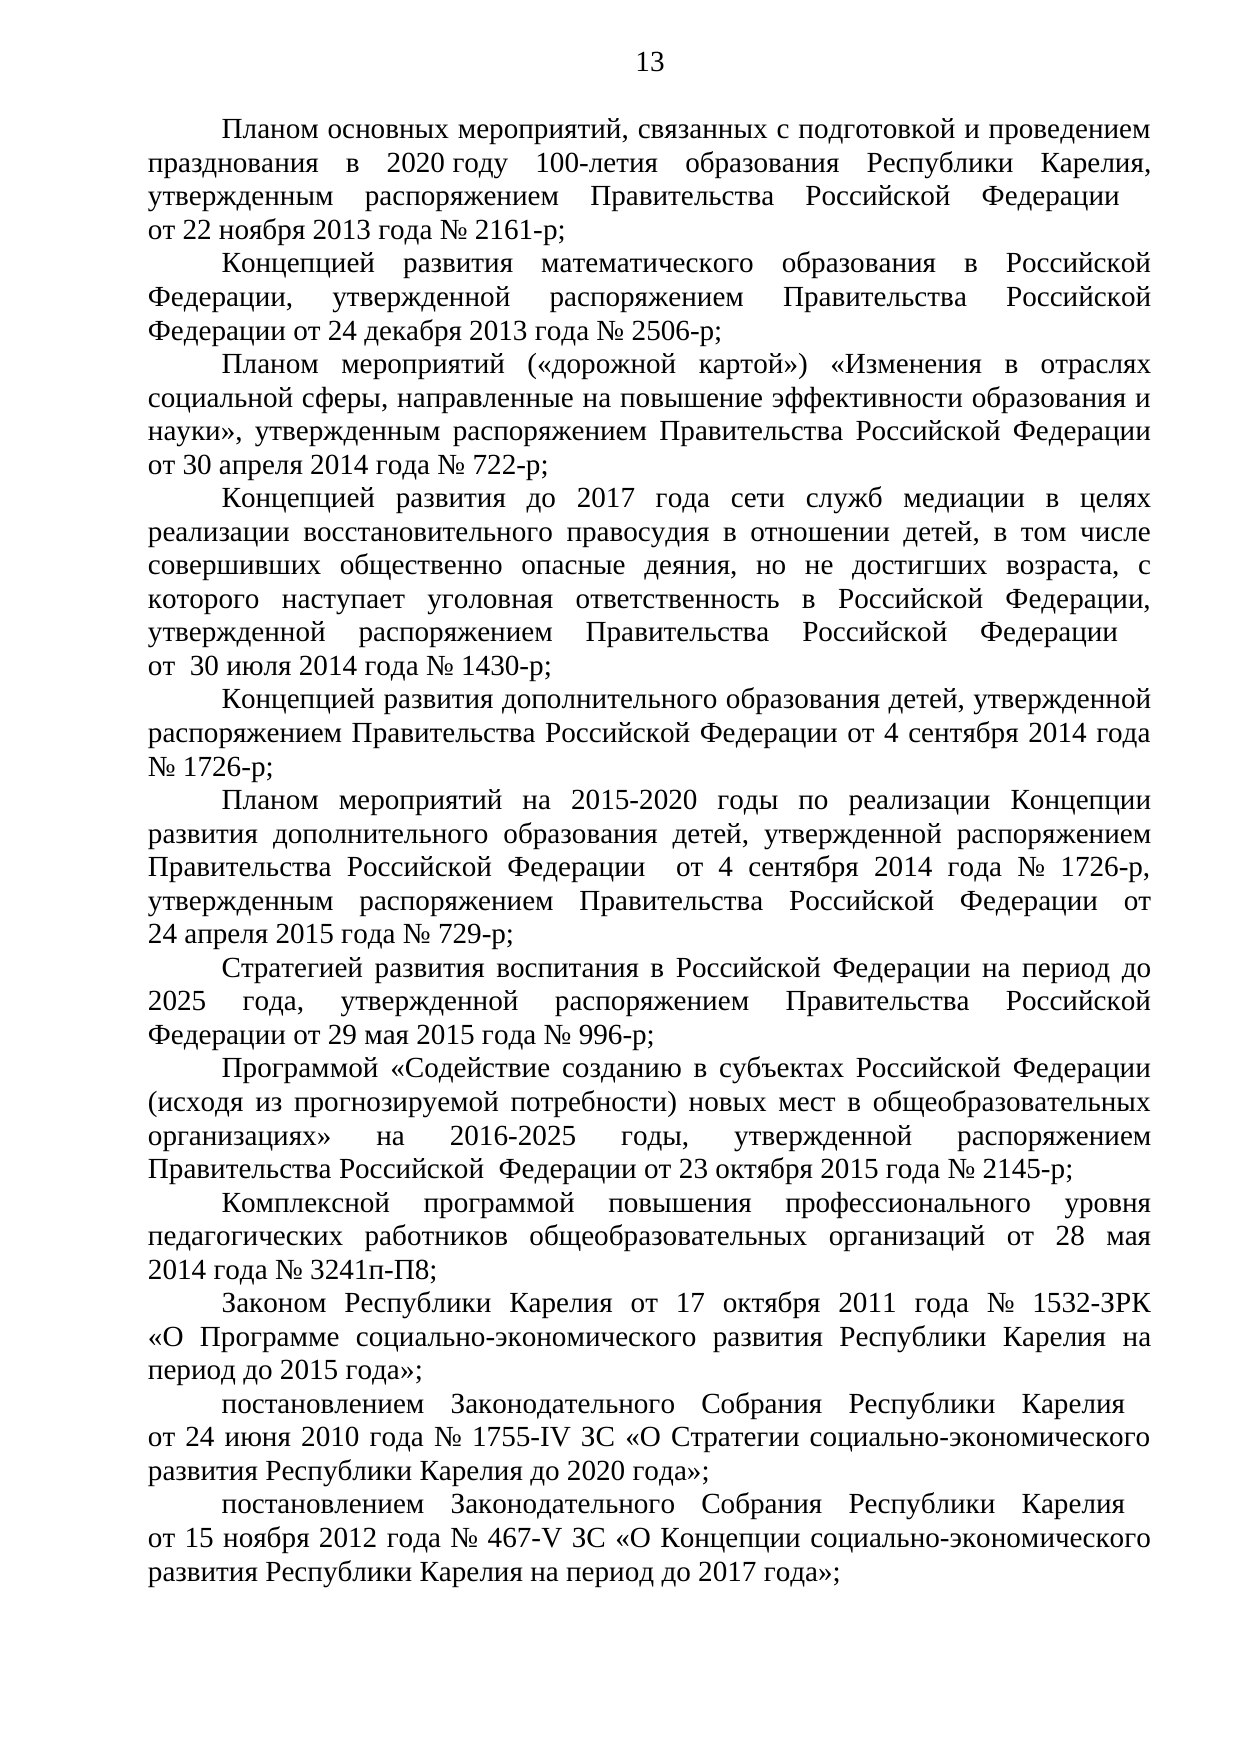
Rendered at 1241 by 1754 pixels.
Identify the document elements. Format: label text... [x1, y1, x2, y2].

text Концепцией развития дополнительного образования детей, утвержденной распоряжением Правительства Российской Федерации от 4 сентября 2014 года № 1726-р; [148, 682, 1152, 782]
text Планом мероприятий на 2015-2020 годы по реализации Концепции развития дополнительного образования детей, утвержденной распоряжением Правительства Российской Федерации от 4 сентября 2014 года № 1726-р, утвержденным распоряжением Правительства Российской Федерации от 24 апреля 2015 года № 729-р; [148, 782, 1152, 950]
text Концепцией развития до 2017 года сети служб медиации в целях реализации восстановительного правосудия в отношении детей, в том числе совершивших общественно опасные деяния, но не достигших возраста, с которого наступает уголовная ответственность в Российской Федерации, утвержденной распоряжением Правительства Российской Федерации от 30 июля 2014 года № 1430-р; [148, 480, 1152, 682]
text Законом Республики Карелия от 17 октября 2011 года № 1532-ЗРК «О Программе социально-экономического развития Республики Карелия на период до 2015 года»; [148, 1285, 1152, 1386]
text Стратегией развития воспитания в Российской Федерации на период до 2025 года, утвержденной распоряжением Правительства Российской Федерации от 29 мая 2015 года № 996-р; [148, 950, 1152, 1051]
text Планом мероприятий («дорожной картой») «Изменения в отраслях социальной сферы, направленные на повышение эффективности образования и науки», утвержденным распоряжением Правительства Российской Федерации от 30 апреля 2014 года № 722-р; [148, 346, 1152, 480]
text Программой «Содействие созданию в субъектах Российской Федерации (исходя из прогнозируемой потребности) новых мест в общеобразовательных организациях» на 2016-2025 годы, утвержденной распоряжением Правительства Российской Федерации от 23 октября 2015 года № 2145-р; [148, 1051, 1152, 1185]
text Планом основных мероприятий, связанных с подготовкой и проведением празднования в 2020 году 100-летия образования Республики Карелия, утвержденным распоряжением Правительства Российской Федерации от 22 ноября 2013 года № 2161-р; [148, 111, 1152, 246]
text постановлением Законодательного Собрания Республики Карелия от 24 июня 2010 года № 1755-IV ЗС «О Стратегии социально-экономического развития Республики Карелия до 2020 года»; [148, 1386, 1152, 1487]
text постановлением Законодательного Собрания Республики Карелия от 15 ноября 2012 года № 467-V ЗС «О Концепции социально-экономического развития Республики Карелия на период до 2017 года»; [148, 1487, 1152, 1587]
text Комплексной программой повышения профессионального уровня педагогических работников общеобразовательных организаций от 28 мая 2014 года № 3241п-П8; [148, 1185, 1152, 1285]
text Концепцией развития математического образования в Российской Федерации, утвержденной распоряжением Правительства Российской Федерации от 24 декабря 2013 года № 2506-р; [148, 246, 1152, 346]
